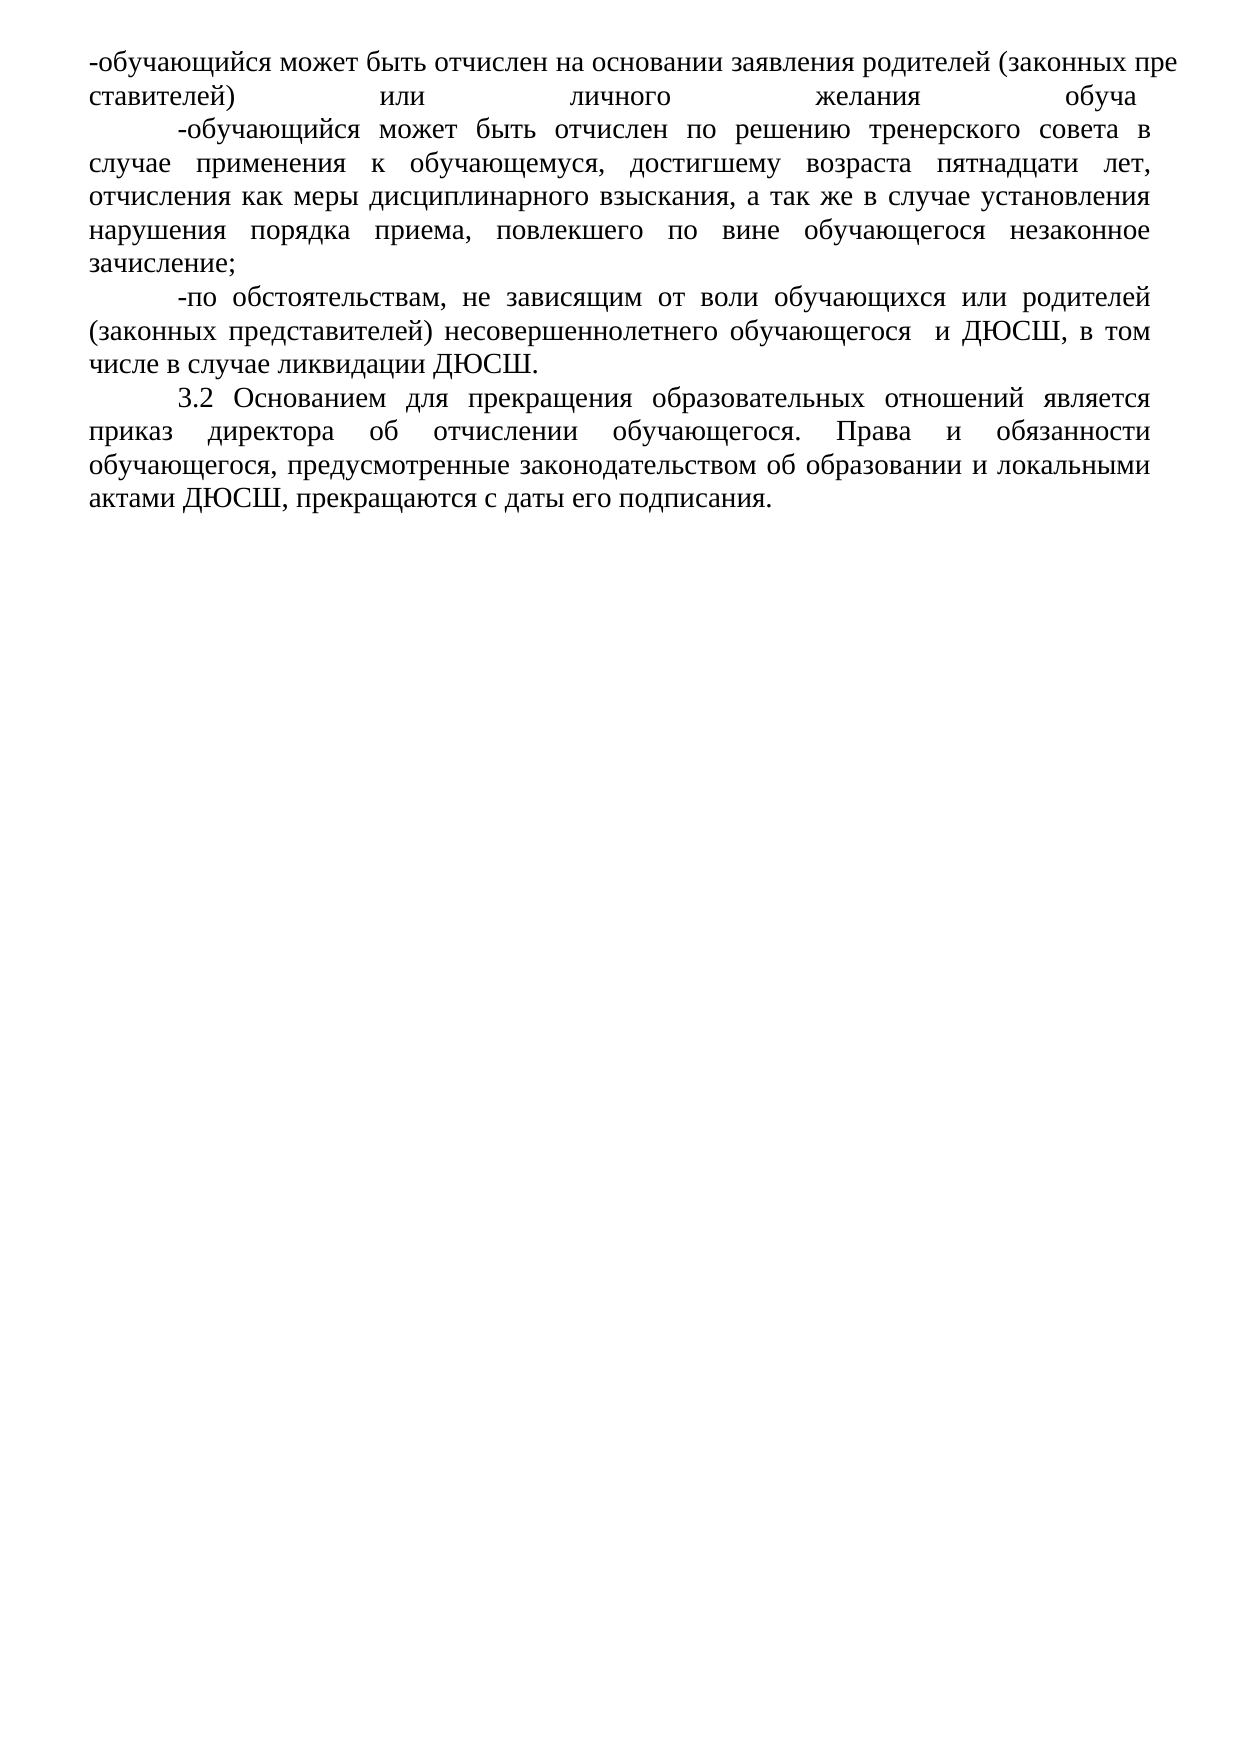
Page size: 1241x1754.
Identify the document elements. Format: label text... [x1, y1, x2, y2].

text -обучающийся может быть отчислен на основании заявления родителей (законных представителей) или личного желания обучающегося, в том числе в случае перевода в другую образовательную организацию; [88, 44, 1152, 111]
text -по обстоятельствам, не зависящим от воли обучающихся или родителей (законных представителей) несовершеннолетнего обучающегося и ДЮСШ, в том числе в случае ликвидации ДЮСШ. [88, 279, 1152, 380]
text 3.2 Основанием для прекращения образовательных отношений является приказ директора об отчислении обучающегося. Права и обязанности обучающегося, предусмотренные законодательством об образовании и локальными актами ДЮСШ, прекращаются с даты его подписания. [88, 380, 1152, 514]
text -обучающийся может быть отчислен по решению тренерского совета в случае применения к обучающемуся, достигшему возраста пятнадцати лет, отчисления как меры дисциплинарного взыскания, а так же в случае установления нарушения порядка приема, повлекшего по вине обучающегося незаконное зачисление; [88, 111, 1152, 279]
